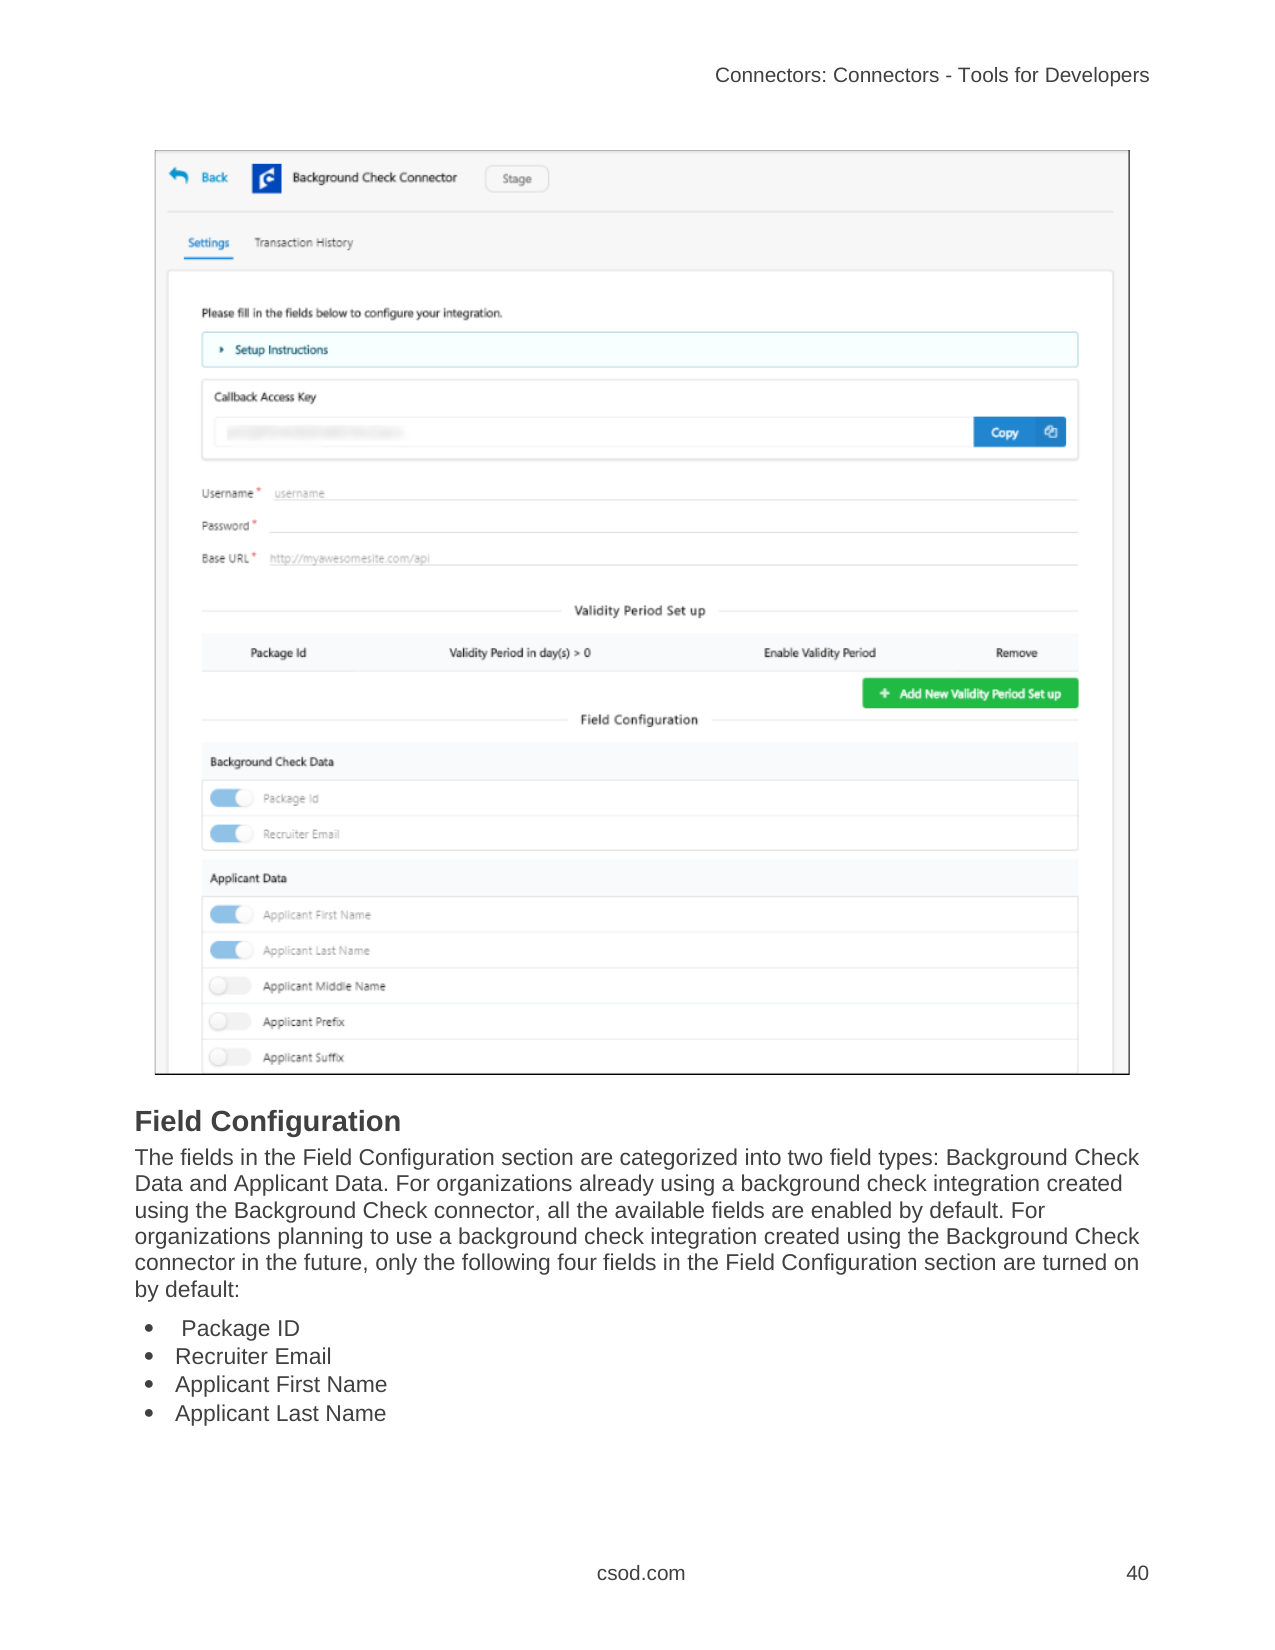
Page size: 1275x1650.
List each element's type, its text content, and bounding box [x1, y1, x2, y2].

list Applicant Last Name [154, 1400, 1150, 1426]
list Recruiter Email [154, 1343, 1150, 1369]
text The fields in the Field Configuration section are categorized into two field types: Background Check Data and Applicant Data. For organizations already using a background check integration created using the Background Check connector, all the available fields are enabled by default. For organizations planning to use a background check integration created using the Background Check connector in the future, only the following four fields in the Field Configuration section are turned on by default: [134, 1144, 1150, 1302]
list Package ID [154, 1314, 1150, 1341]
picture [154, 150, 1130, 1075]
text Field Configuration [134, 1104, 1150, 1138]
list Applicant First Name [154, 1371, 1150, 1398]
